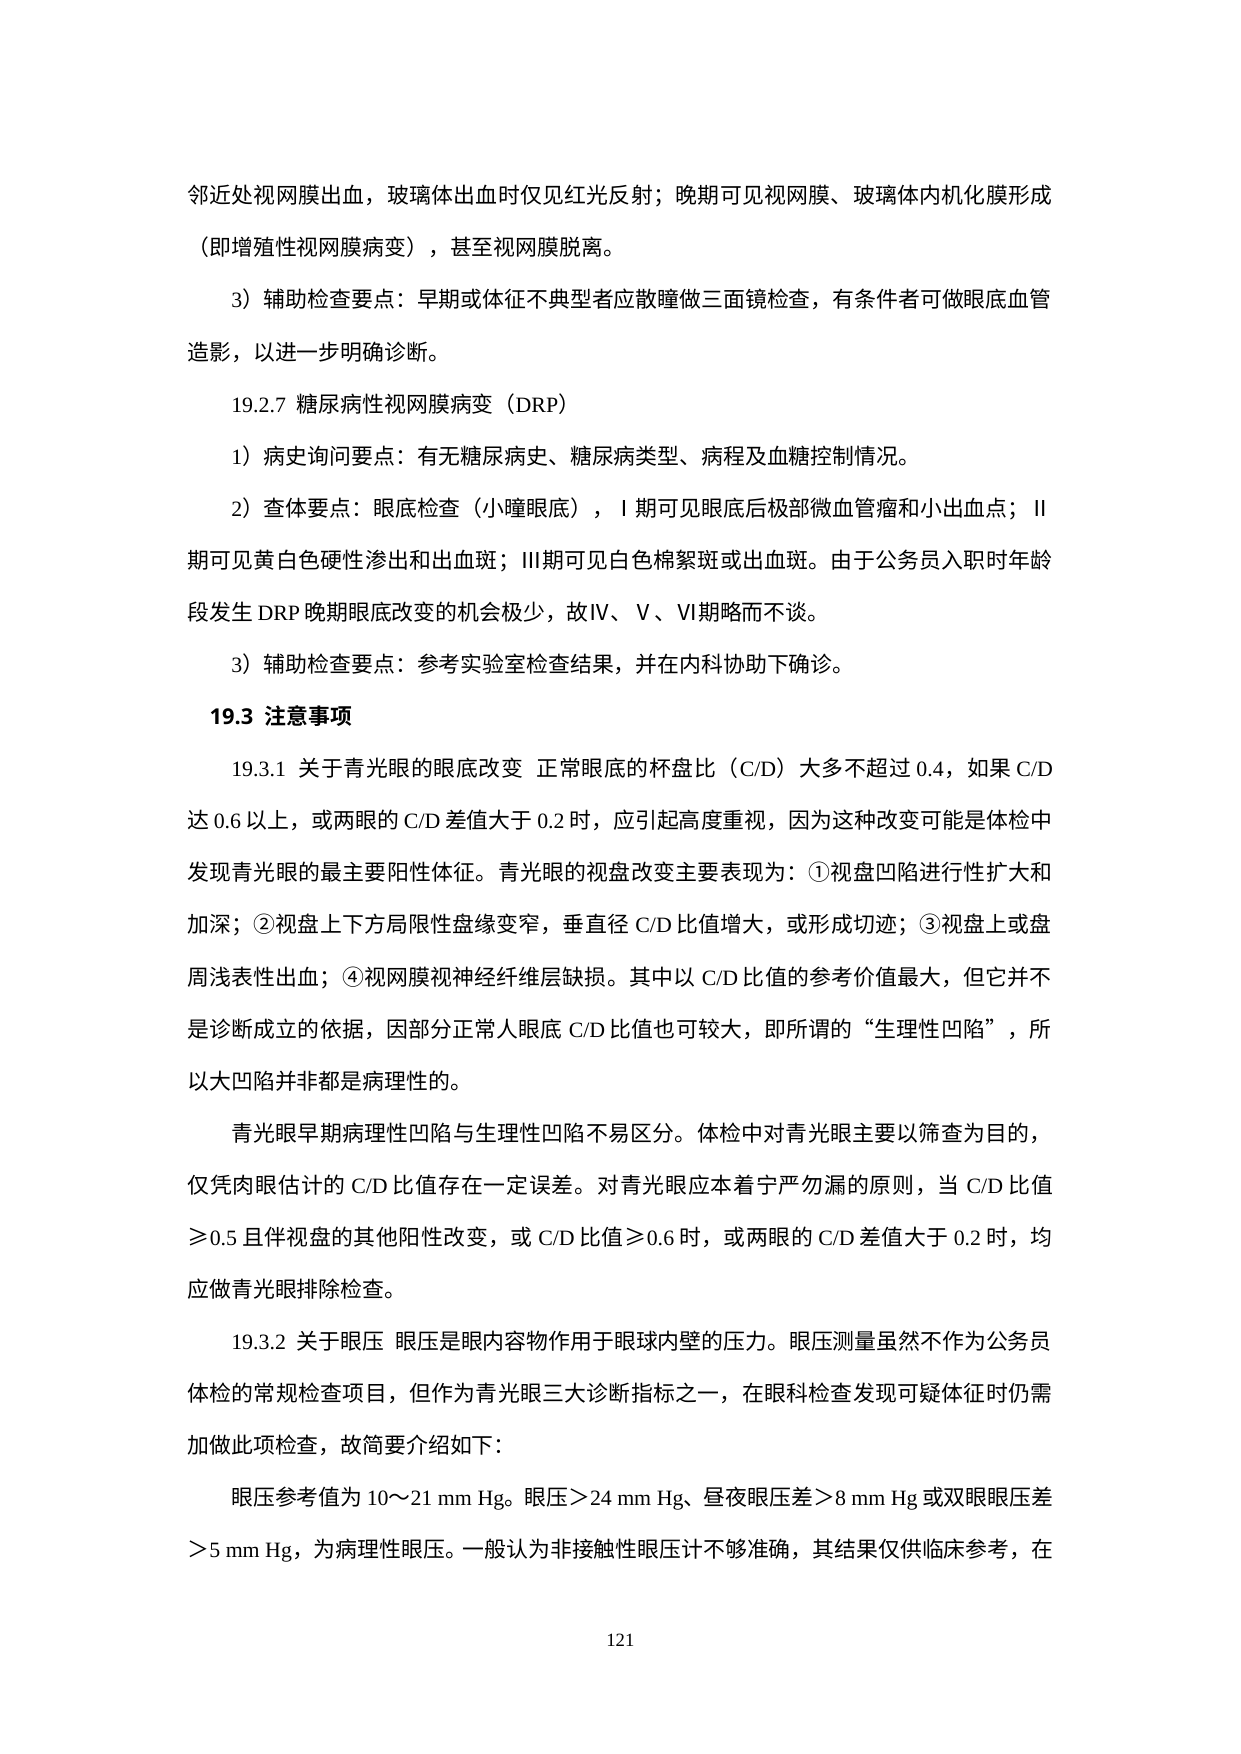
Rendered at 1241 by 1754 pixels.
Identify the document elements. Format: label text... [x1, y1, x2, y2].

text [187, 162, 1053, 318]
text 3）辅助检查要点：上述体征中第1项和后4项中2项阳性者即可确诊，一般不需再作其他辅助检查。 [187, 787, 1053, 891]
text 1）病史询问要点：有无糖尿病史、糖尿病类型、病程及血糖控制情况。 [187, 1308, 1053, 1360]
text 2）查体要点：①有无口腔溃疡；②有无生殖器溃疡和生殖器瘢痕；③有无结节性红斑、毛囊炎、脓丘疹、痤疮样结节等皮肤多形性损害；④有无皮肤过敏反应，如针刺处出现结节和疱疹；⑤眼部检查有无前房渗出或前房积脓、玻璃体混浊、眼底视盘水肿、黄斑水肿、视网膜局限性浸润灶、视网膜血管闭塞等。 [187, 579, 1053, 787]
text 19.2.7 糖尿病性视网膜病变（DRP） [187, 1256, 1053, 1308]
text 1）病史询问要点：近年来有无口腔溃疡、生殖器溃疡及类似眼病发作史，注意每年发作次数，有无皮肤病及表现形式。 [187, 474, 1053, 579]
text 3）辅助检查要点：通过上述表现即可诊断，一般不需再作其他辅助检查。Vogt-小柳原田综合征的眼部表现与交感性眼炎相似，二者主要通过病史和全身体征相鉴别。 [187, 318, 1053, 422]
text 1）病史询问要点：眼内出血时视力可突然下降。 [187, 943, 1053, 995]
text 2）查体要点：眼底检查，早期病变可见周边部视网膜灰白色渗出，血管旁白鞘，病变邻近处视网膜出血，玻璃体出血时仅见红光反射；晚期可见视网膜、玻璃体内机化膜形成（即增殖性视网膜病变），甚至视网膜脱离。 [187, 995, 1053, 1152]
text 19.2.6 视网膜静脉周围炎 [187, 891, 1053, 943]
text 3）辅助检查要点：早期或体征不典型者应散瞳做三面镜检查，有条件者可做眼底血管造影，以进一步明确诊断。 [187, 1152, 1053, 1256]
text 19.2.5 Behcet病 [187, 422, 1053, 474]
text 3）辅助检查要点：参考实验室检查结果，并在内科协助下确诊。 [187, 1516, 1053, 1568]
text 2）查体要点：眼底检查（小曈眼底），Ⅰ期可见眼底后极部微血管瘤和小出血点；Ⅱ期可见黄白色硬性渗出和出血斑；Ⅲ期可见白色棉絮斑或出血斑。由于公务员入职时年龄段发生DRP晚期眼底改变的机会极少，故Ⅳ、Ⅴ、Ⅵ期略而不谈。 [187, 1360, 1053, 1516]
